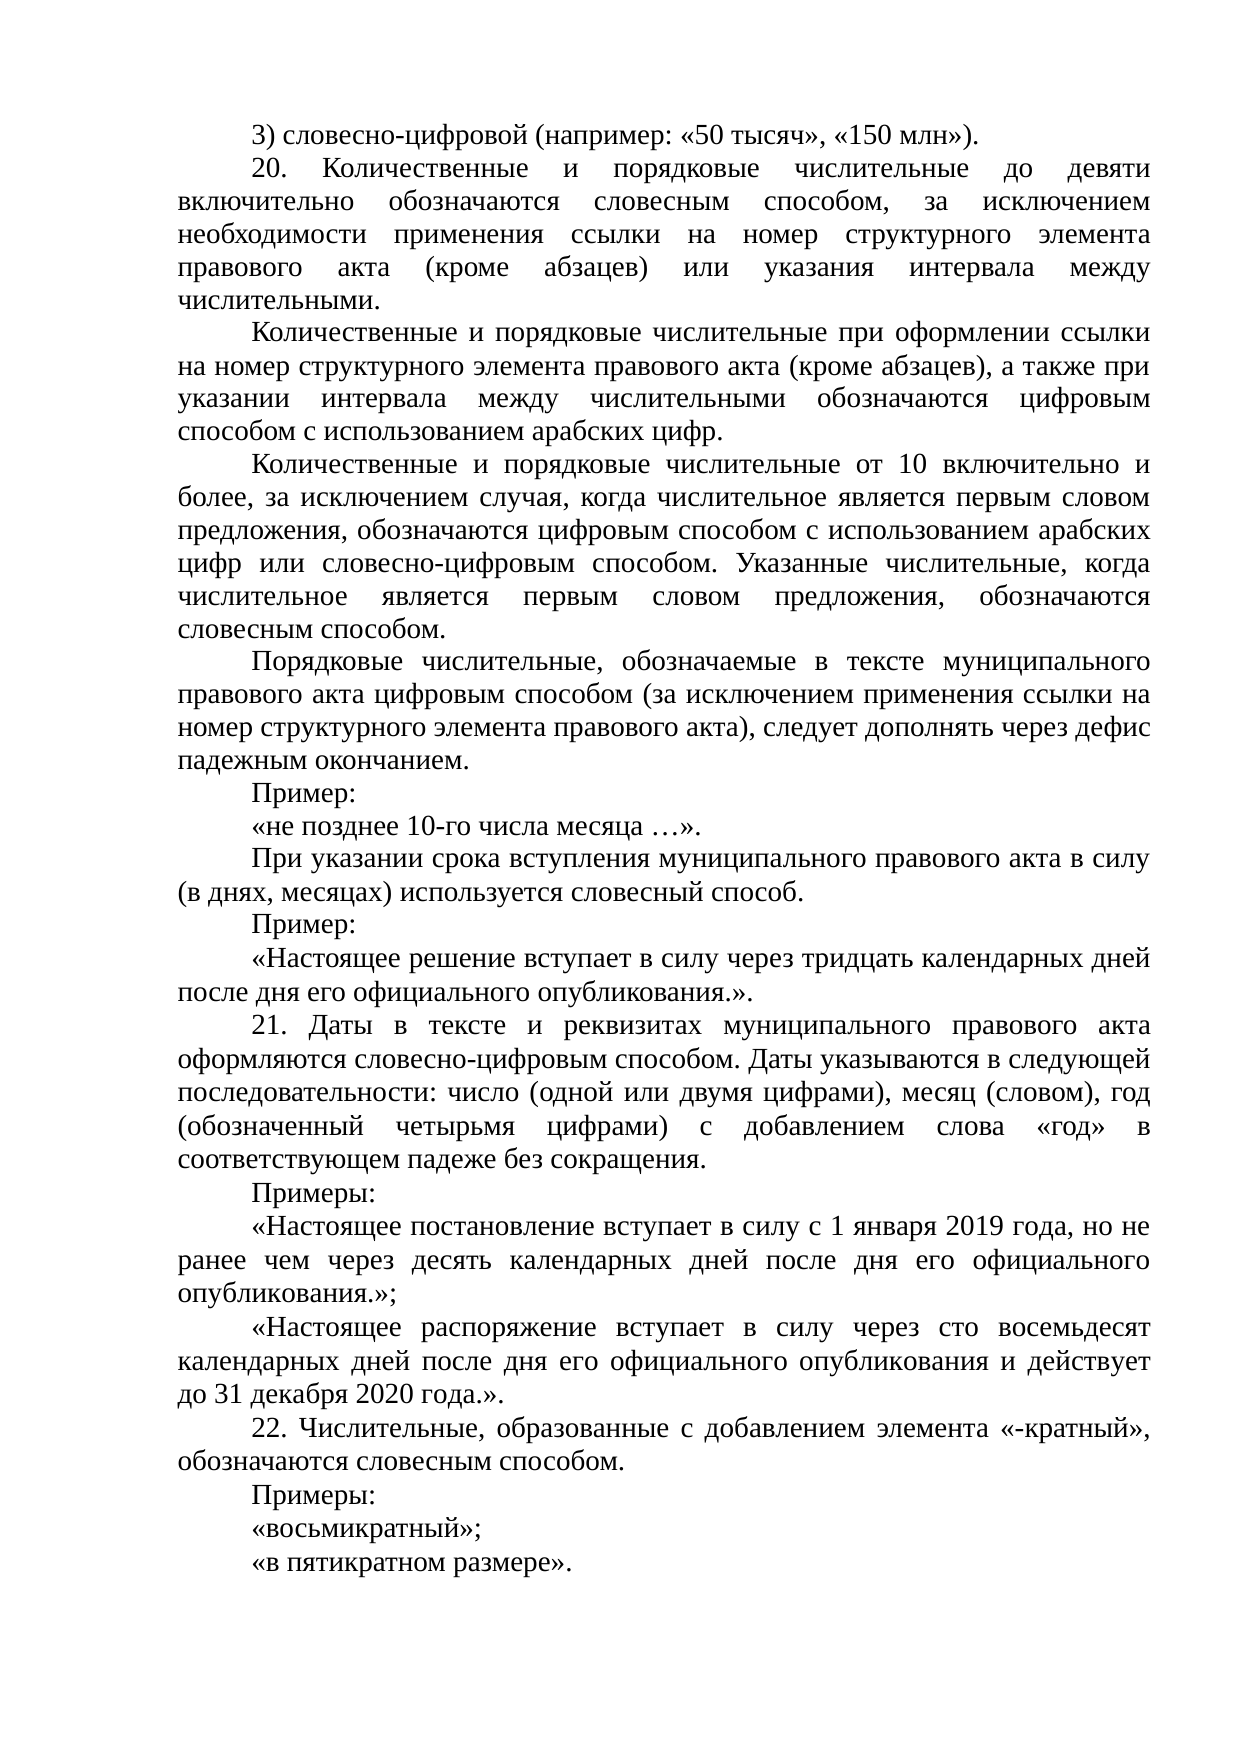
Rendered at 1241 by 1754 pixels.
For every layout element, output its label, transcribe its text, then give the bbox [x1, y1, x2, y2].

text Примеры: [177, 1477, 1152, 1510]
text «Настоящее решение вступает в силу через тридцать календарных дней после дня его официального опубликования.». [177, 940, 1152, 1007]
text При указании срока вступления муниципального правового акта в силу (в днях, месяцах) используется словесный способ. [177, 842, 1152, 907]
text 20. Количественные и порядковые числительные до девяти включительно обозначаются словесным способом, за исключением необходимости применения ссылки на номер структурного элемента правового акта (кроме абзацев) или указания интервала между числительными. [177, 151, 1152, 315]
text Пример: [177, 776, 1152, 809]
text 21. Даты в тексте и реквизитах муниципального правового акта оформляются словесно-цифровым способом. Даты указываются в следующей последовательности: число (одной или двумя цифрами), месяц (словом), год (обозначенный четырьмя цифрами) с добавлением слова «год» в соответствующем падеже без сокращения. [177, 1007, 1152, 1175]
text 3) словесно-цифровой (например: «50 тысяч», «150 млн»). [177, 118, 1152, 151]
text Примеры: [177, 1175, 1152, 1208]
text Количественные и порядковые числительные от 10 включительно и более, за исключением случая, когда числительное является первым словом предложения, обозначаются цифровым способом с использованием арабских цифр или словесно-цифровым способом. Указанные числительные, когда числительное является первым словом предложения, обозначаются словесным способом. [177, 447, 1152, 644]
text «Настоящее постановление вступает в силу с 1 января 2019 года, но не ранее чем через десять календарных дней после дня его официального опубликования.»; [177, 1208, 1152, 1309]
text 22. Числительные, образованные с добавлением элемента «-кратный», обозначаются словесным способом. [177, 1410, 1152, 1477]
text «Настоящее распоряжение вступает в силу через сто восемьдесят календарных дней после дня его официального опубликования и действует до 31 декабря 2020 года.». [177, 1309, 1152, 1410]
text «не позднее 10-го числа месяца …». [177, 809, 1152, 842]
text Пример: [177, 907, 1152, 940]
text «в пятикратном размере». [177, 1544, 1152, 1577]
text Количественные и порядковые числительные при оформлении ссылки на номер структурного элемента правового акта (кроме абзацев), а также при указании интервала между числительными обозначаются цифровым способом с использованием арабских цифр. [177, 315, 1152, 447]
text Порядковые числительные, обозначаемые в тексте муниципального правового акта цифровым способом (за исключением применения ссылки на номер структурного элемента правового акта), следует дополнять через дефис падежным окончанием. [177, 644, 1152, 776]
text «восьмикратный»; [177, 1510, 1152, 1544]
